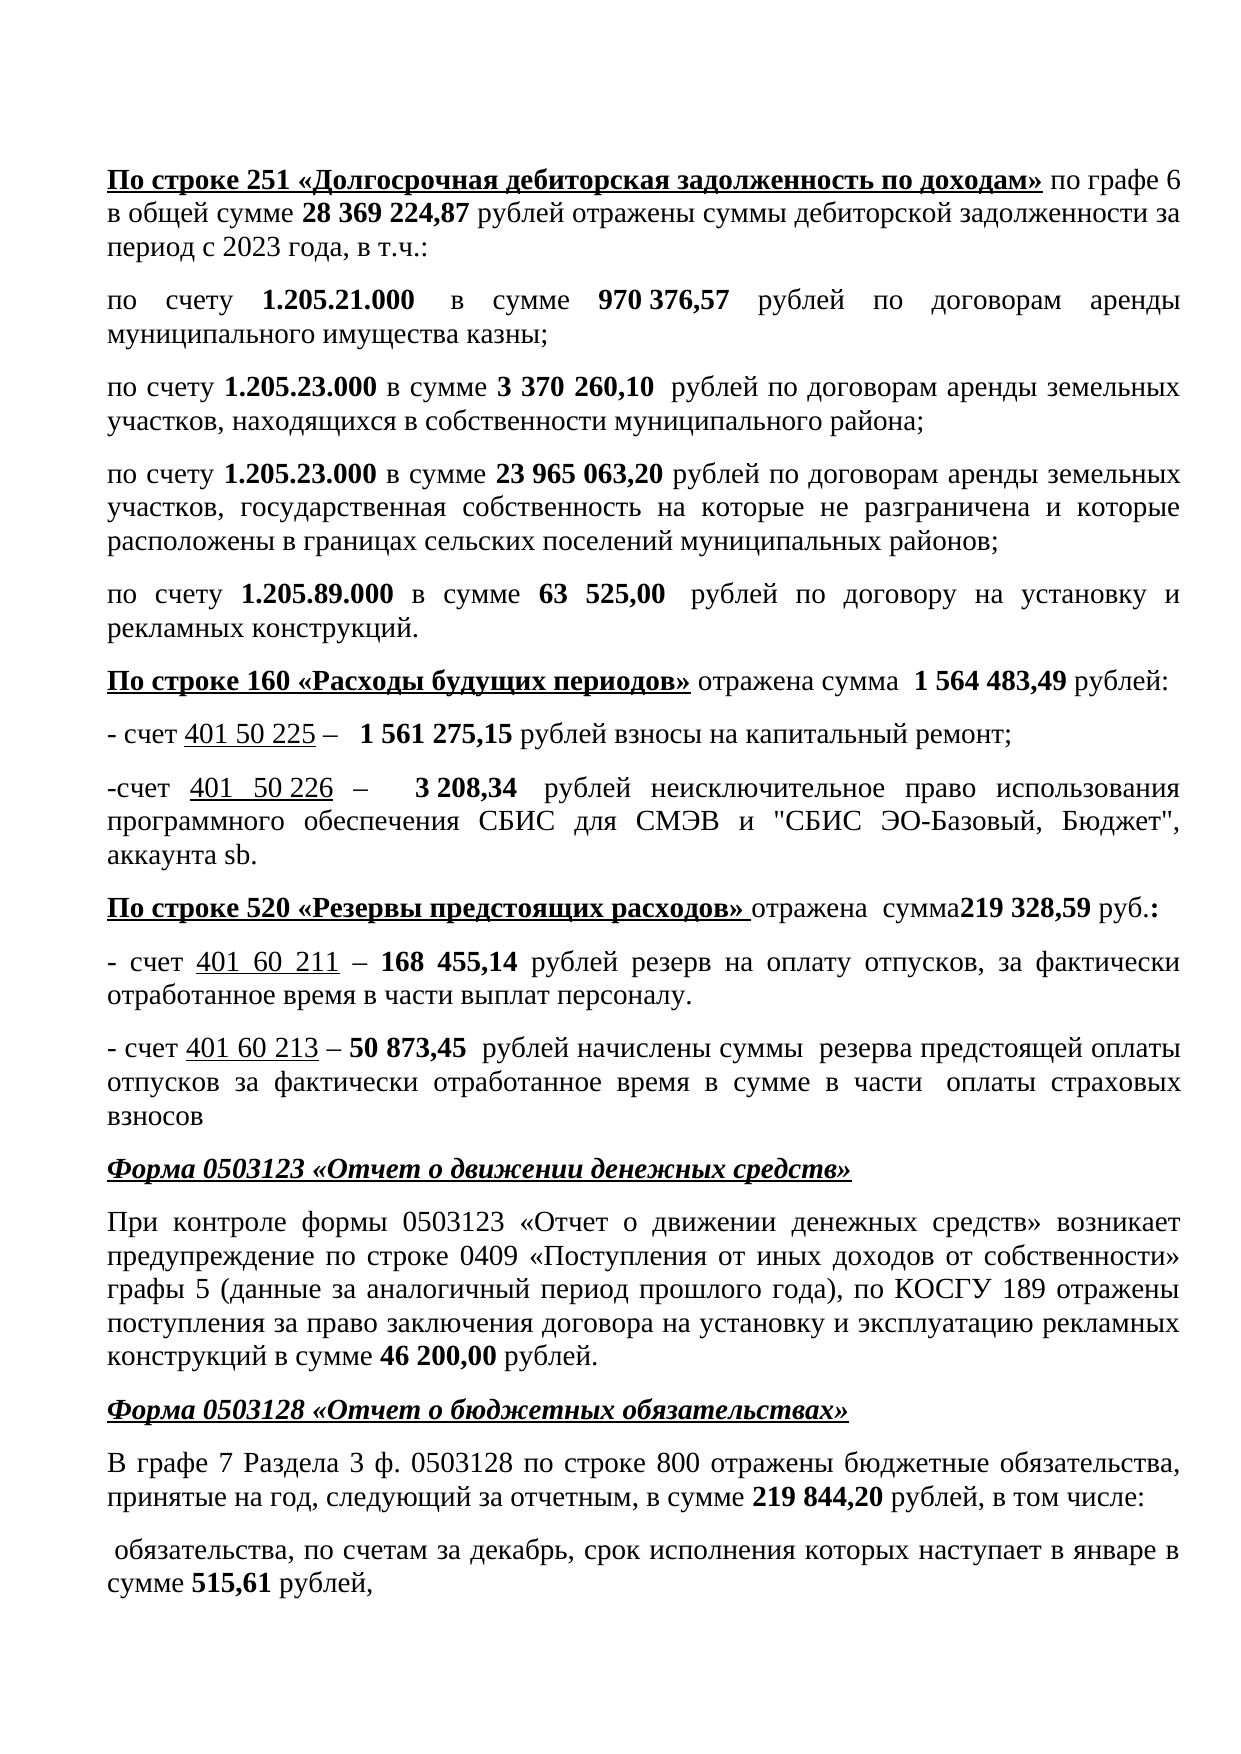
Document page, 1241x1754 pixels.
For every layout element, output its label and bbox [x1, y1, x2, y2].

table_cell [107, 142, 1181, 1599]
